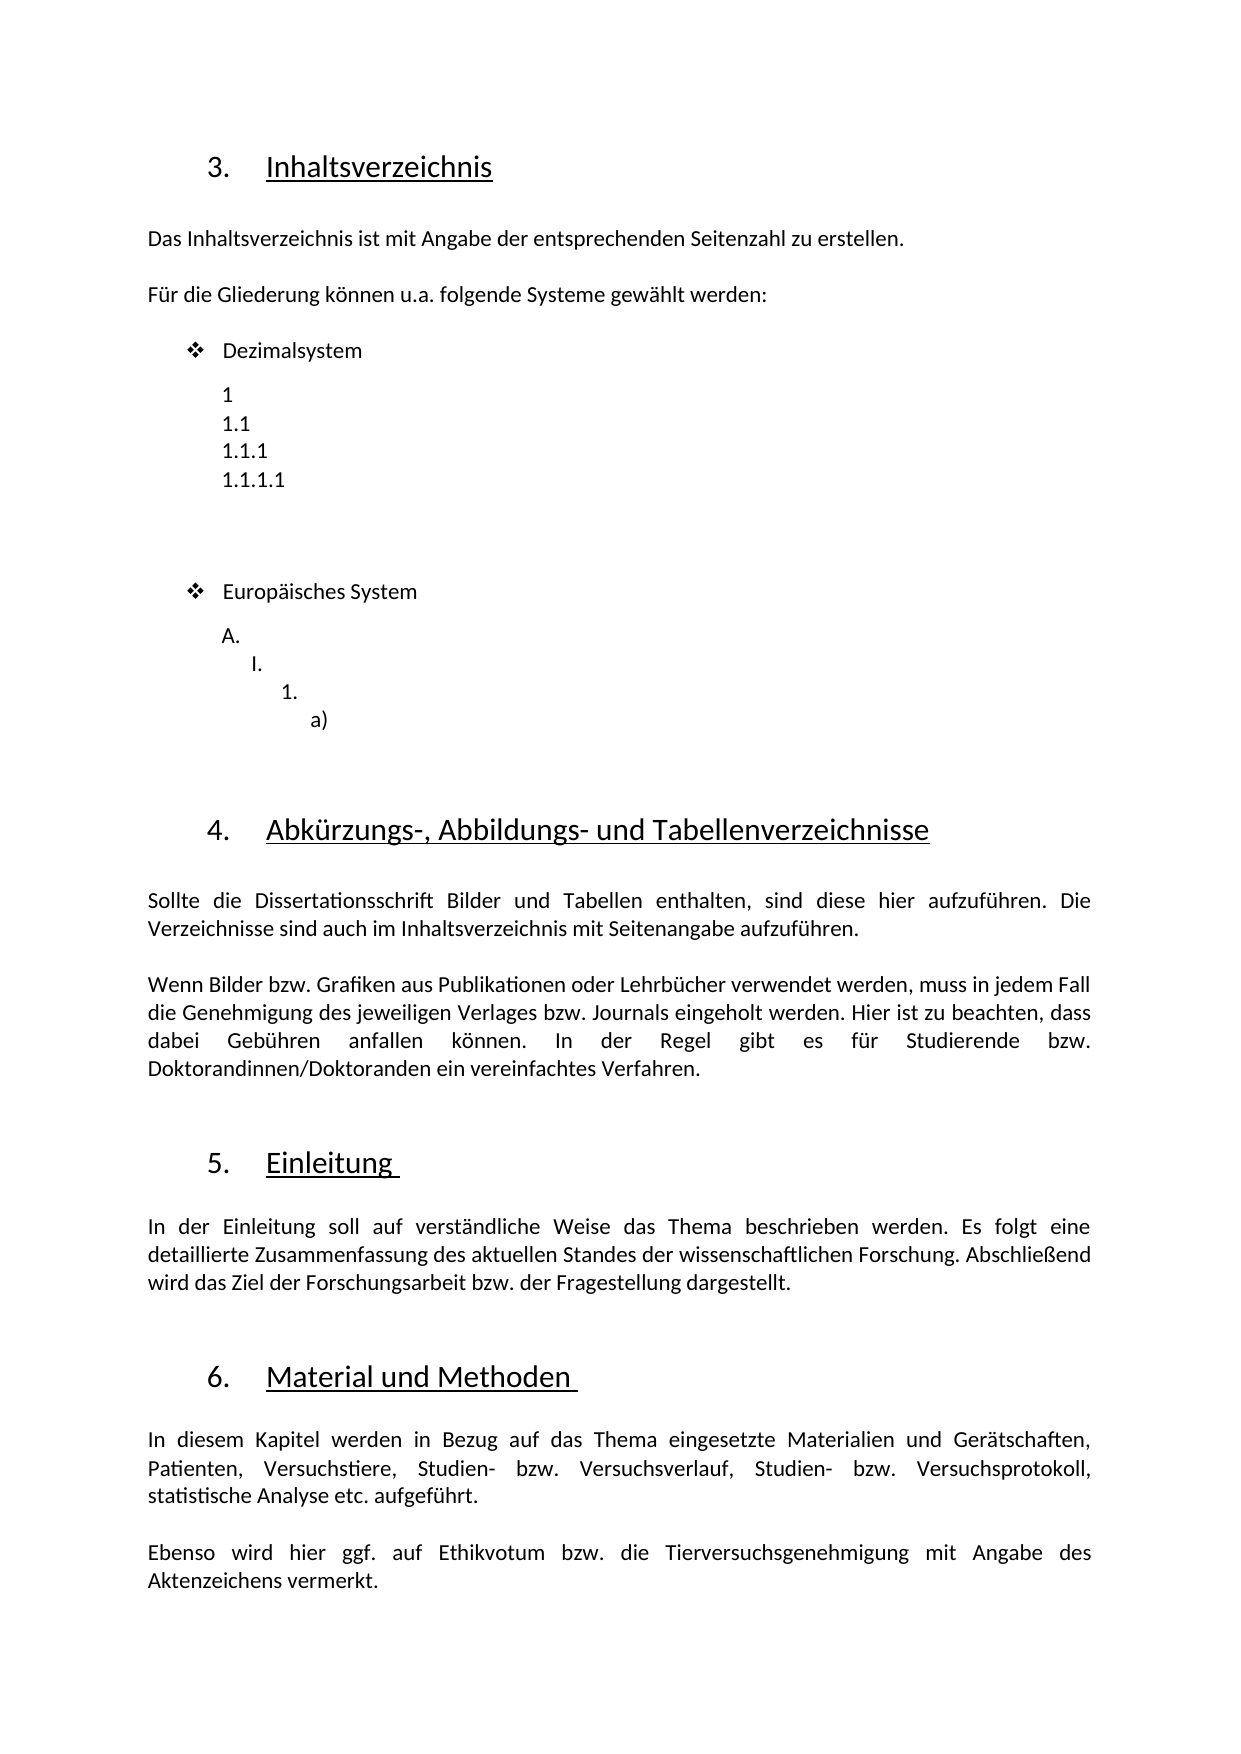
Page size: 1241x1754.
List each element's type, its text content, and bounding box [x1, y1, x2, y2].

text 1 [221, 381, 1093, 409]
text 1.1 [221, 409, 1093, 437]
text Wenn Bilder bzw. Grafiken aus Publikationen oder Lehrbücher verwendet werden, muss in jedem Fall die Genehmigung des jeweiligen Verlages bzw. Journals eingeholt werden. Hier ist zu beachten, dass dabei Gebühren anfallen können. In der Regel gibt es für Studierende bzw. Doktorandinnen/Doktoranden ein vereinfachtes Verfahren. [148, 970, 1093, 1082]
text 1. [221, 677, 1093, 706]
list Einleitung [207, 1143, 1093, 1181]
text 1.1.1.1 [221, 465, 1093, 493]
list Material und Methoden [207, 1357, 1093, 1395]
text In diesem Kapitel werden in Bezug auf das Thema eingesetzte Materialien und Gerätschaften, Patienten, Versuchstiere, Studien- bzw. Versuchsverlauf, Studien- bzw. Versuchsprotokoll, statistische Analyse etc. aufgeführt. [148, 1426, 1093, 1510]
list Europäisches System [185, 577, 1093, 605]
text a) [221, 706, 1093, 733]
text A. [221, 621, 1093, 649]
text 1.1.1 [221, 437, 1093, 465]
text Sollte die Dissertationsschrift Bilder und Tabellen enthalten, sind diese hier aufzuführen. Die Verzeichnisse sind auch im Inhaltsverzeichnis mit Seitenangabe aufzuführen. [148, 886, 1093, 942]
list Inhaltsverzeichnis [207, 148, 1093, 186]
text Für die Gliederung können u.a. folgende Systeme gewählt werden: [148, 280, 1093, 308]
list Abkürzungs-, Abbildungs- und Tabellenverzeichnisse [207, 810, 1093, 848]
list Dezimalsystem [185, 336, 1093, 364]
text I. [221, 649, 1093, 677]
text Ebenso wird hier ggf. auf Ethikvotum bzw. die Tierversuchsgenehmigung mit Angabe des Aktenzeichens vermerkt. [148, 1538, 1093, 1594]
text In der Einleitung soll auf verständliche Weise das Thema beschrieben werden. Es folgt eine detaillierte Zusammenfassung des aktuellen Standes der wissenschaftlichen Forschung. Abschließend wird das Ziel der Forschungsarbeit bzw. der Fragestellung dargestellt. [148, 1212, 1093, 1296]
text Das Inhaltsverzeichnis ist mit Angabe der entsprechenden Seitenzahl zu erstellen. [148, 224, 1093, 252]
